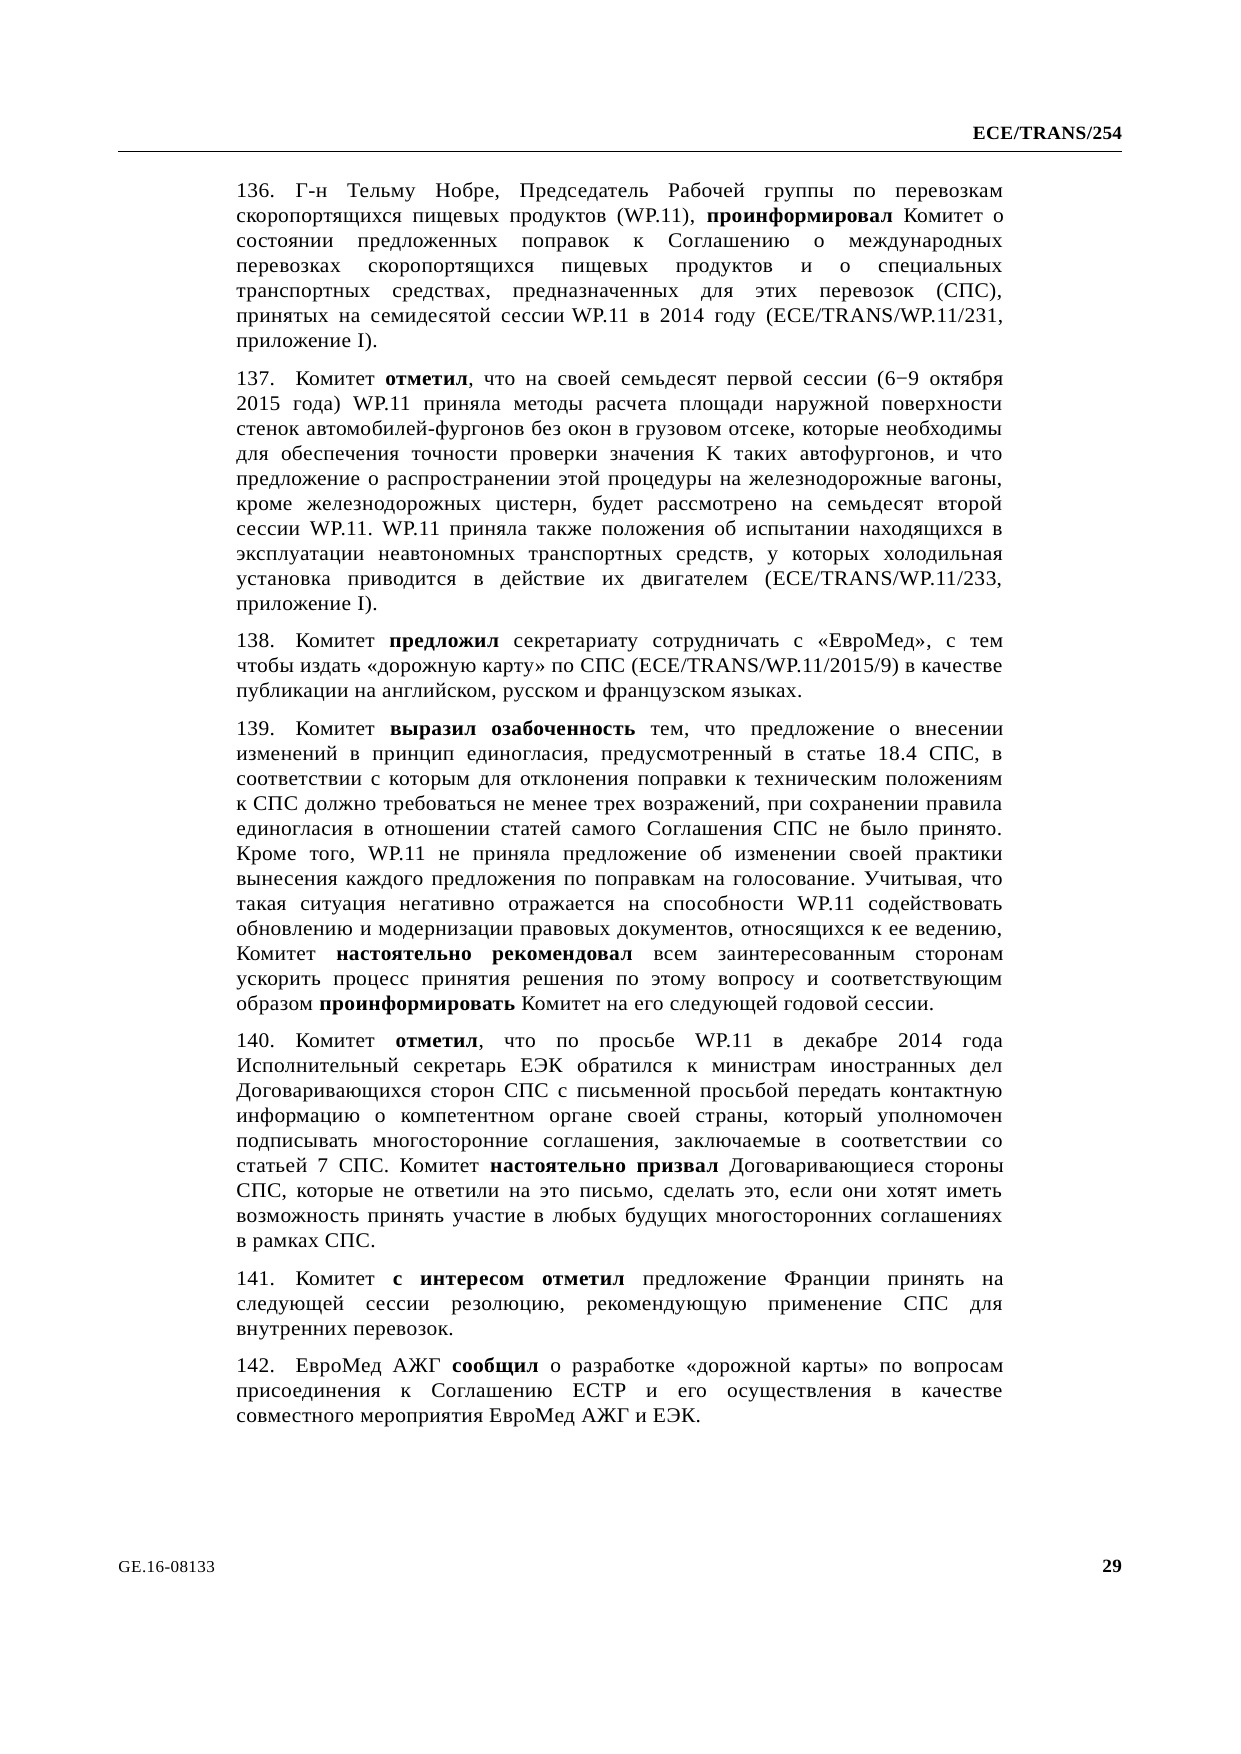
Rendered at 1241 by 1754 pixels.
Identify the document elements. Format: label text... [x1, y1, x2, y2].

text 137. Комитет отметил, что на своей семьдесят первой сессии (6−9 октября 2015 года) WP.11 приняла методы расчета площади наружной поверхности стенок автомобилей-фургонов без окон в грузовом отсеке, которые необходимы для обеспечения точности проверки значения K таких автофургонов, и что предложение о распространении этой процедуры на железнодорожные вагоны, кроме железнодорожных цистерн, будет рассмотрено на семьдесят второй сессии WP.11. WP.11 приняла также положения об испытании находящихся в эксплуатации неавтономных транспортных средств, у которых холодильная установка приводится в действие их двигателем (ECE/TRANS/WP.11/233, приложение I). [236, 365, 1004, 615]
text 140. Комитет отметил, что по просьбе WP.11 в декабре 2014 года Исполнительный секретарь ЕЭК обратился к министрам иностранных дел Договаривающихся сторон СПС с письменной просьбой передать контактную информацию о компетентном органе своей страны, который уполномочен подписывать многосторонние соглашения, заключаемые в соответствии со статьей 7 СПС. Комитет настоятельно призвал Договаривающиеся стороны СПС, которые не ответили на это письмо, сделать это, если они хотят иметь возможность принять участие в любых будущих многосторонних соглашениях в рамках СПС. [236, 1027, 1004, 1252]
text 138. Комитет предложил секретариату сотрудничать с «ЕвроМед», с тем чтобы издать «дорожную карту» по СПС (ECE/TRANS/WP.11/2015/9) в качестве публикации на английском, русском и французском языках. [236, 627, 1004, 702]
text 141. Комитет с интересом отметил предложение Франции принять на следующей сессии резолюцию, рекомендующую применение СПС для внутренних перевозок. [236, 1265, 1004, 1340]
text 136. Г-н Тельму Нобре, Председатель Рабочей группы по перевозкам скоропортящихся пищевых продуктов (WP.11), проинформировал Комитет о состоянии предложенных поправок к Соглашению о международных перевозках скоропортящихся пищевых продуктов и о специальных транспортных средствах, предназначенных для этих перевозок (СПС), принятых на семидесятой сессии WP.11 в 2014 году (ECE/TRANS/WP.11/231, приложение I). [236, 177, 1004, 352]
text 142. ЕвроМед АЖГ сообщил о разработке «дорожной карты» по вопросам присоединения к Соглашению ЕСТР и его осуществления в качестве совместного мероприятия ЕвроМед АЖГ и ЕЭК. [236, 1352, 1004, 1427]
text 139. Комитет выразил озабоченность тем, что предложение о внесении изменений в принцип единогласия, предусмотренный в статье 18.4 СПС, в соответствии с которым для отклонения поправки к техническим положениям к СПС должно требоваться не менее трех возражений, при сохранении правила единогласия в отношении статей самого Соглашения СПС не было принято. Кроме того, WP.11 не приняла предложение об изменении своей практики вынесения каждого предложения по поправкам на голосование. Учитывая, что такая ситуация негативно отражается на способности WP.11 содействовать обновлению и модернизации правовых документов, относящихся к ее ведению, Комитет настоятельно рекомендовал всем заинтересованным сторонам ускорить процесс принятия решения по этому вопросу и соответствующим образом проинформировать Комитет на его следующей годовой сессии. [236, 715, 1004, 1015]
